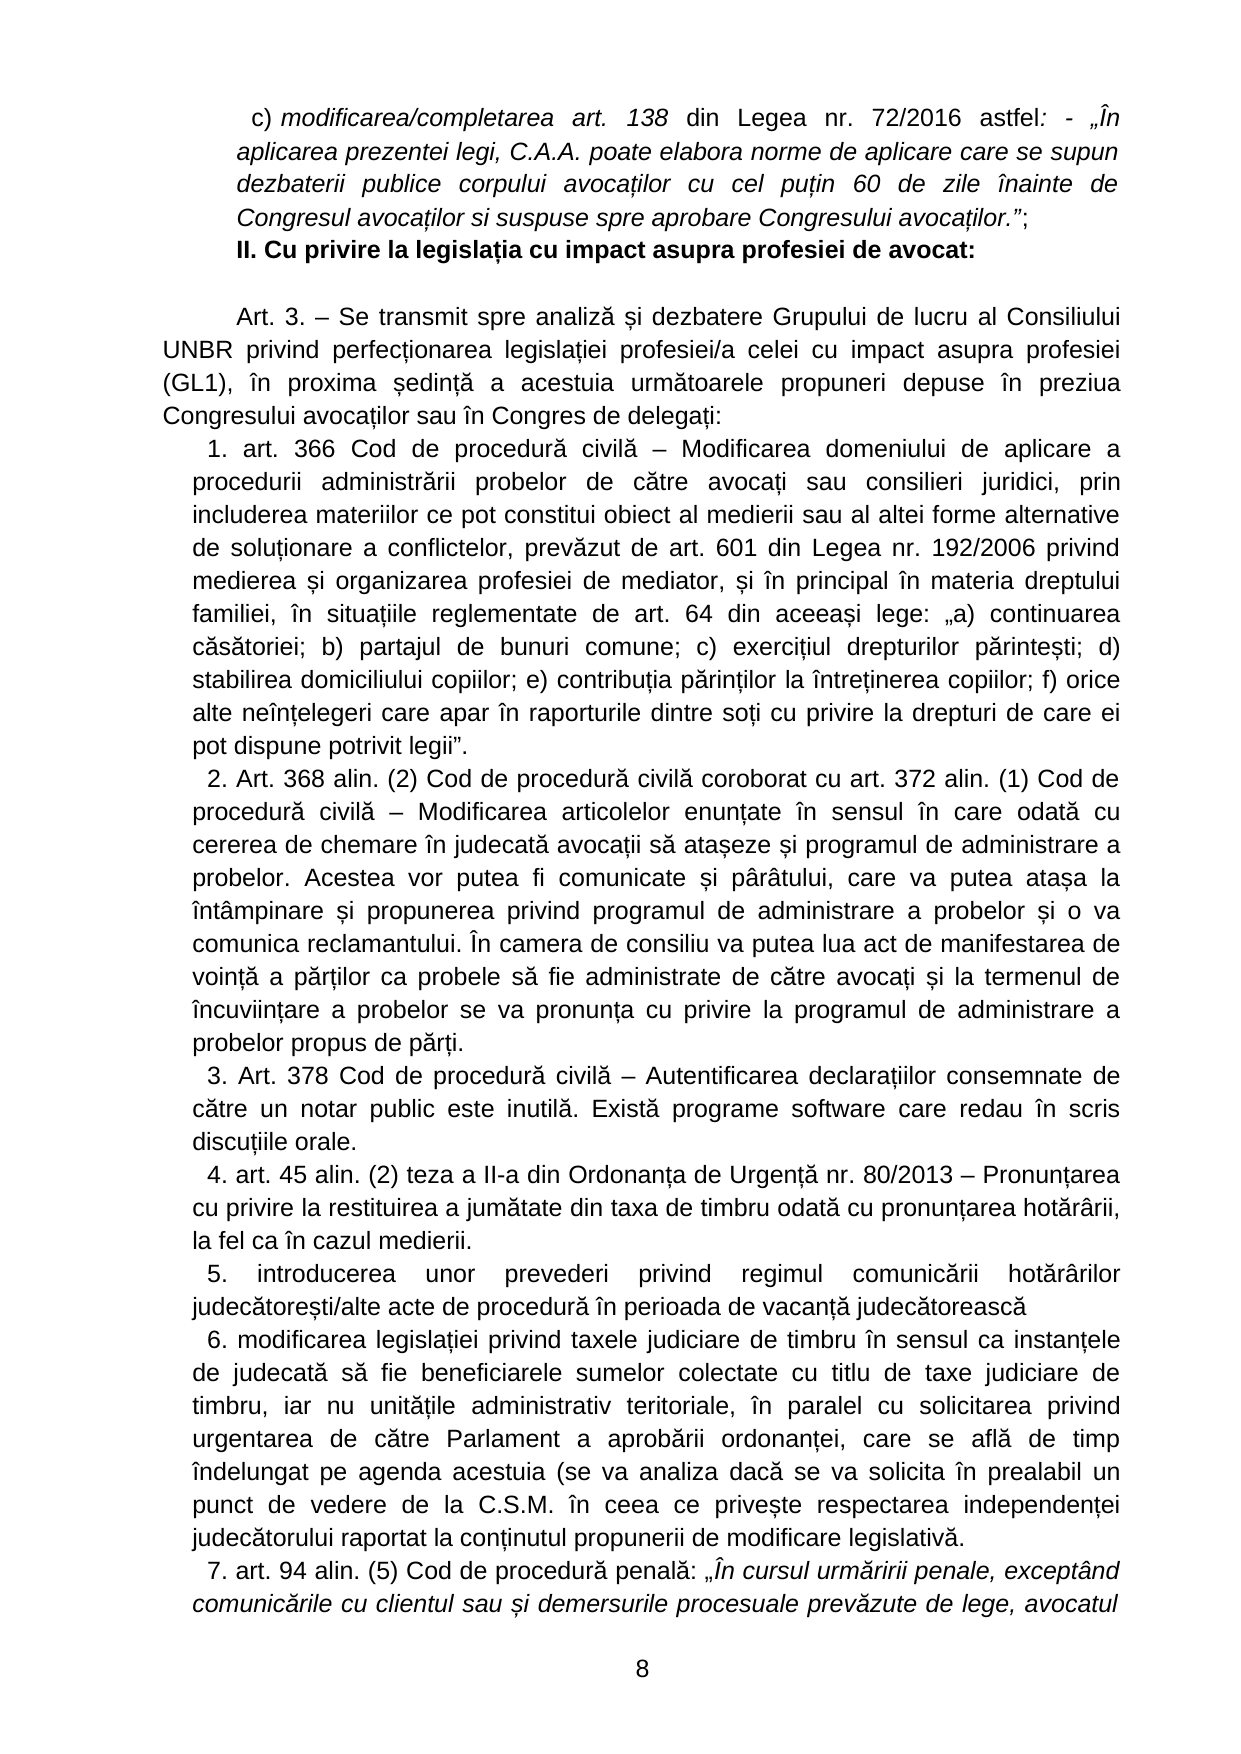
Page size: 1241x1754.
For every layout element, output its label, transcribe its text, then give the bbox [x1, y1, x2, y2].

list modificarea/completarea art. 138 din Legea nr. 72/2016 astfel: - „În aplicarea prezentei legi, C.A.A. poate elabora norme de aplicare care se supun dezbaterii publice corpului avocaților cu cel puțin 60 de zile înainte de Congresul avocaților si suspuse spre aprobare Congresului avocaților.”; [236, 103, 1122, 231]
text 1. art. 366 Cod de procedură civilă – Modificarea domeniului de aplicare a procedurii administrării probelor de către avocați sau consilieri juridici, prin includerea materiilor ce pot constitui obiect al medierii sau al altei forme alternative de soluționare a conflictelor, prevăzut de art. 601 din Legea nr. 192/2006 privind medierea și organizarea profesiei de mediator, și în principal în materia dreptului familiei, în situațiile reglementate de art. 64 din aceeași lege: „a) continuarea căsătoriei; b) partajul de bunuri comune; c) exercițiul drepturilor părintești; d) stabilirea domiciliului copiilor; e) contribuția părinților la întreținerea copiilor; f) orice alte neînțelegeri care apar în raporturile dintre soți cu privire la drepturi de care ei pot dispune potrivit legii”. [192, 434, 1122, 759]
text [192, 1556, 1122, 1618]
list Art. 3. – Se transmit spre analiză și dezbatere Grupului de lucru al Consiliului UNBR privind perfecționarea legislației profesiei/a celei cu impact asupra profesiei (GL1), în proxima ședință a acestuia următoarele propuneri depuse în preziua Congresului avocaților sau în Congres de delegați: [162, 302, 1122, 429]
text 2. Art. 368 alin. (2) Cod de procedură civilă coroborat cu art. 372 alin. (1) Cod de procedură civilă – Modificarea articolelor enunțate în sensul în care odată cu cererea de chemare în judecată avocații să atașeze și programul de administrare a probelor. Acestea vor putea fi comunicate și pârâtului, care va putea atașa la întâmpinare și propunerea privind programul de administrare a probelor și o va comunica reclamantului. În camera de consiliu va putea lua act de manifestarea de voință a părților ca probele să fie administrate de către avocați și la termenul de încuviințare a probelor se va pronunța cu privire la programul de administrare a probelor propus de părți. [192, 764, 1122, 1057]
text 3. Art. 378 Cod de procedură civilă – Autentificarea declarațiilor consemnate de către un notar public este inutilă. Există programe software care redau în scris discuțiile orale. [192, 1061, 1122, 1156]
text 5. introducerea unor prevederi privind regimul comunicării hotărârilor judecătorești/alte acte de procedură în perioada de vacanță judecătorească [192, 1259, 1122, 1321]
text 6. modificarea legislației privind taxele judiciare de timbru în sensul ca instanțele de judecată să fie beneficiarele sumelor colectate cu titlu de taxe judiciare de timbru, iar nu unitățile administrativ teritoriale, în paralel cu solicitarea privind urgentarea de către Parlament a aprobării ordonanței, care se află de timp îndelungat pe agenda acestuia (se va analiza dacă se va solicita în prealabil un punct de vedere de la C.S.M. în ceea ce privește respectarea independenței judecătorului raportat la conținutul propunerii de modificare legislativă. [192, 1325, 1122, 1552]
text 4. art. 45 alin. (2) teza a II-a din Ordonanța de Urgență nr. 80/2013 – Pronunțarea cu privire la restituirea a jumătate din taxa de timbru odată cu pronunțarea hotărârii, la fel ca în cazul medierii. [192, 1160, 1122, 1255]
list II. Cu privire la legislația cu impact asupra profesiei de avocat: [236, 236, 1122, 264]
